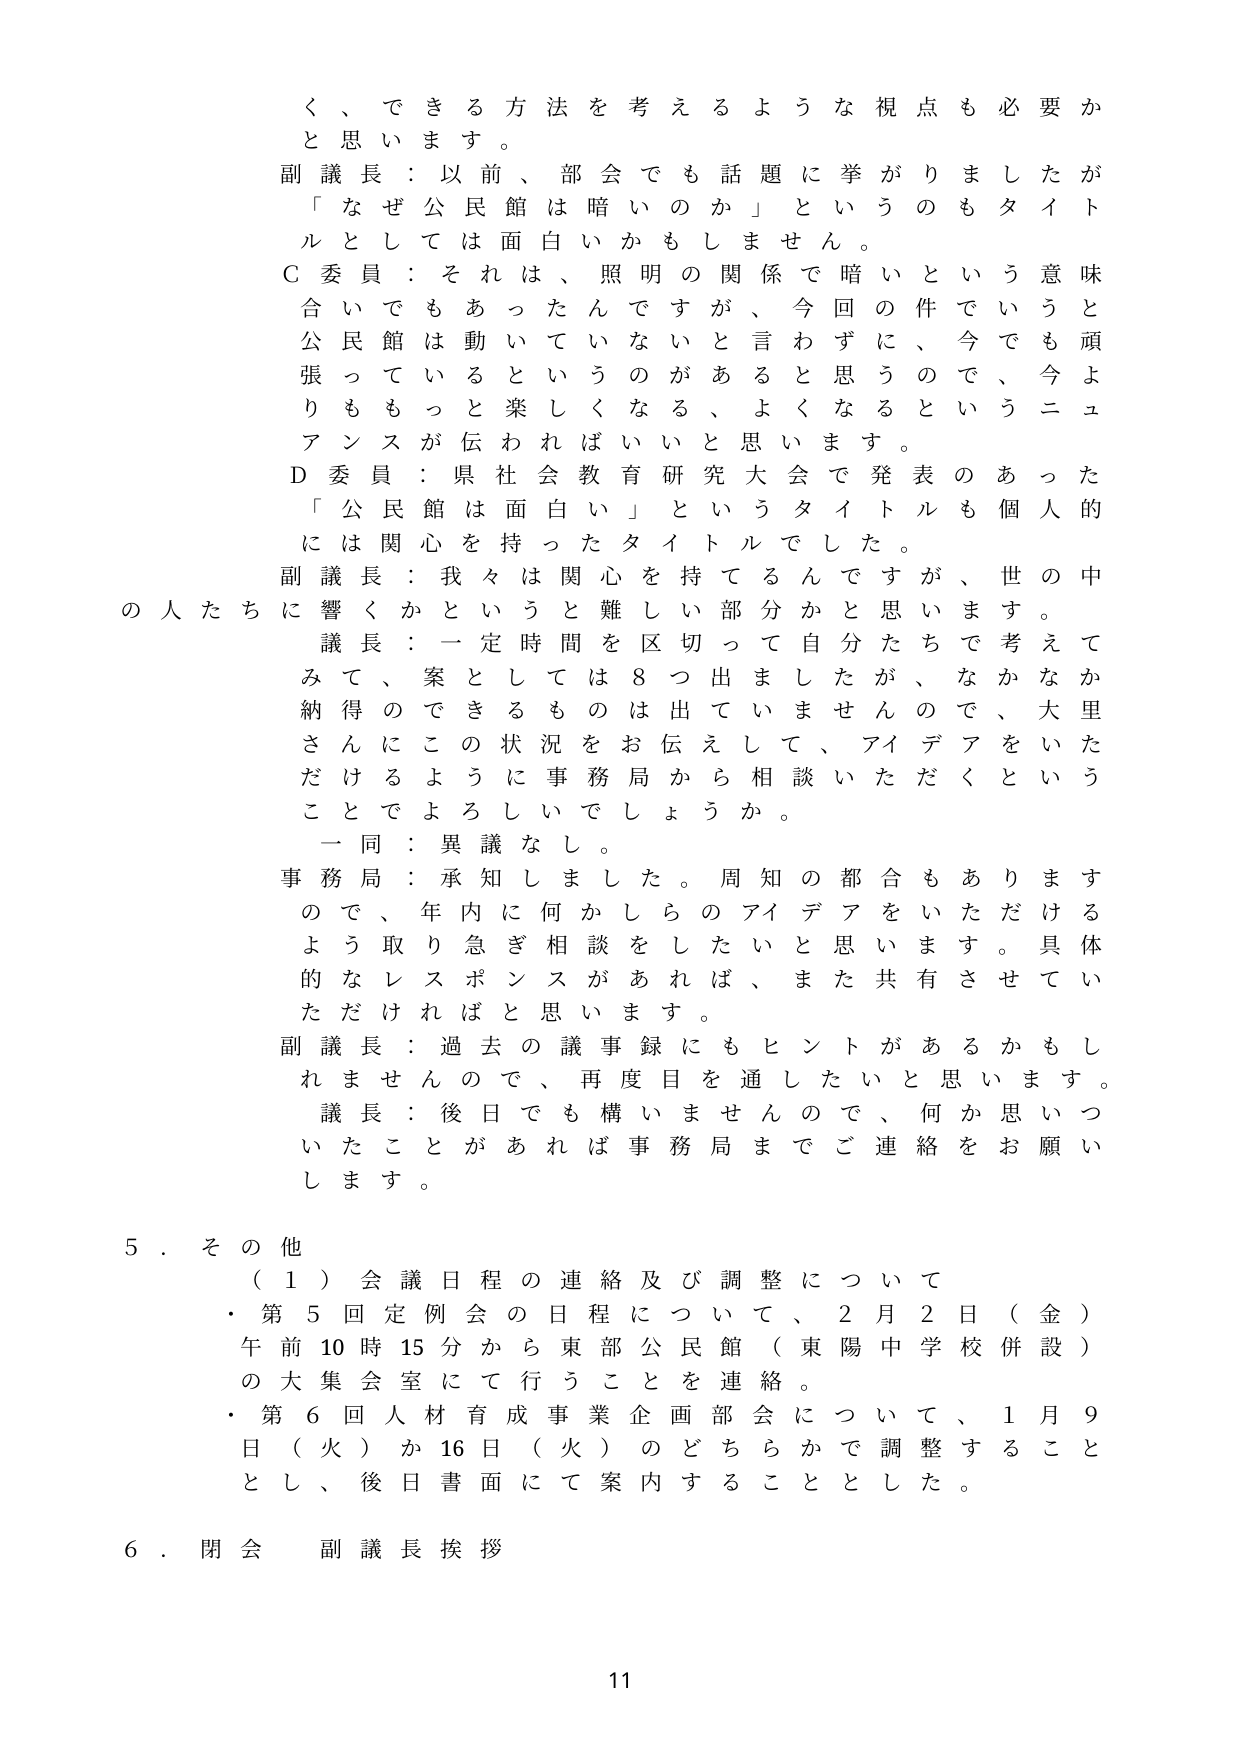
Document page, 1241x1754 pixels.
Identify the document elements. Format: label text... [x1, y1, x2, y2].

text 副議長：我々は関心を持てるんですが、世の中の人たちに響くかというと難しい部分かと思います。 [120, 558, 1120, 625]
text 事務局：承知しました。周知の都合もありますので、年内に何かしらのアイデアをいただけるよう取り急ぎ相談をしたいと思います。具体的なレスポンスがあれば、また共有させていただければと思います。 [120, 860, 1120, 1028]
text 一同：異議なし。 [120, 827, 1120, 860]
text Ｃ委員：それは、照明の関係で暗いという意味合いでもあったんですが、今回の件でいうと公民館は動いていないと言わずに、今でも頑張っているというのがあると思うので、今よりももっと楽しくなる、よくなるというニュアンスが伝わればいいと思います。 [120, 256, 1120, 458]
text ・第５回定例会の日程について、２月２日（金）午前10時15分から東部公民館（東陽中学校併設）の大集会室にて行うことを連絡。 [200, 1296, 1120, 1397]
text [120, 89, 1120, 156]
text 副議長：過去の議事録にもヒントがあるかもしれませんので、再度目を通したいと思います。 [120, 1028, 1120, 1095]
text ・第６回人材育成事業企画部会について、１月９日（火）か16日（火）のどちらかで調整することとし、後日書面にて案内することとした。 [200, 1397, 1120, 1497]
text （１）会議日程の連絡及び調整について [120, 1263, 1120, 1296]
text Ｄ委員：県社会教育研究大会で発表のあった「公民館は面白い」というタイトルも個人的には関心を持ったタイトルでした。 [120, 458, 1120, 558]
text 副議長：以前、部会でも話題に挙がりましたが、「なぜ公民館は暗いのか」というのもタイトルとしては面白いかもしません。 [120, 156, 1120, 256]
text 議長：後日でも構いませんので、何か思いついたことがあれば事務局までご連絡をお願いします。 [120, 1095, 1120, 1196]
text ６．閉会 副議長挨拶 [120, 1531, 1120, 1564]
text 議長：一定時間を区切って自分たちで考えてみて、案としては８つ出ましたが、なかなか納得のできるものは出ていませんので、大里さんにこの状況をお伝えして、アイデアをいただけるように事務局から相談いただくということでよろしいでしょうか。 [120, 625, 1120, 827]
text ５．その他 [120, 1229, 1120, 1263]
